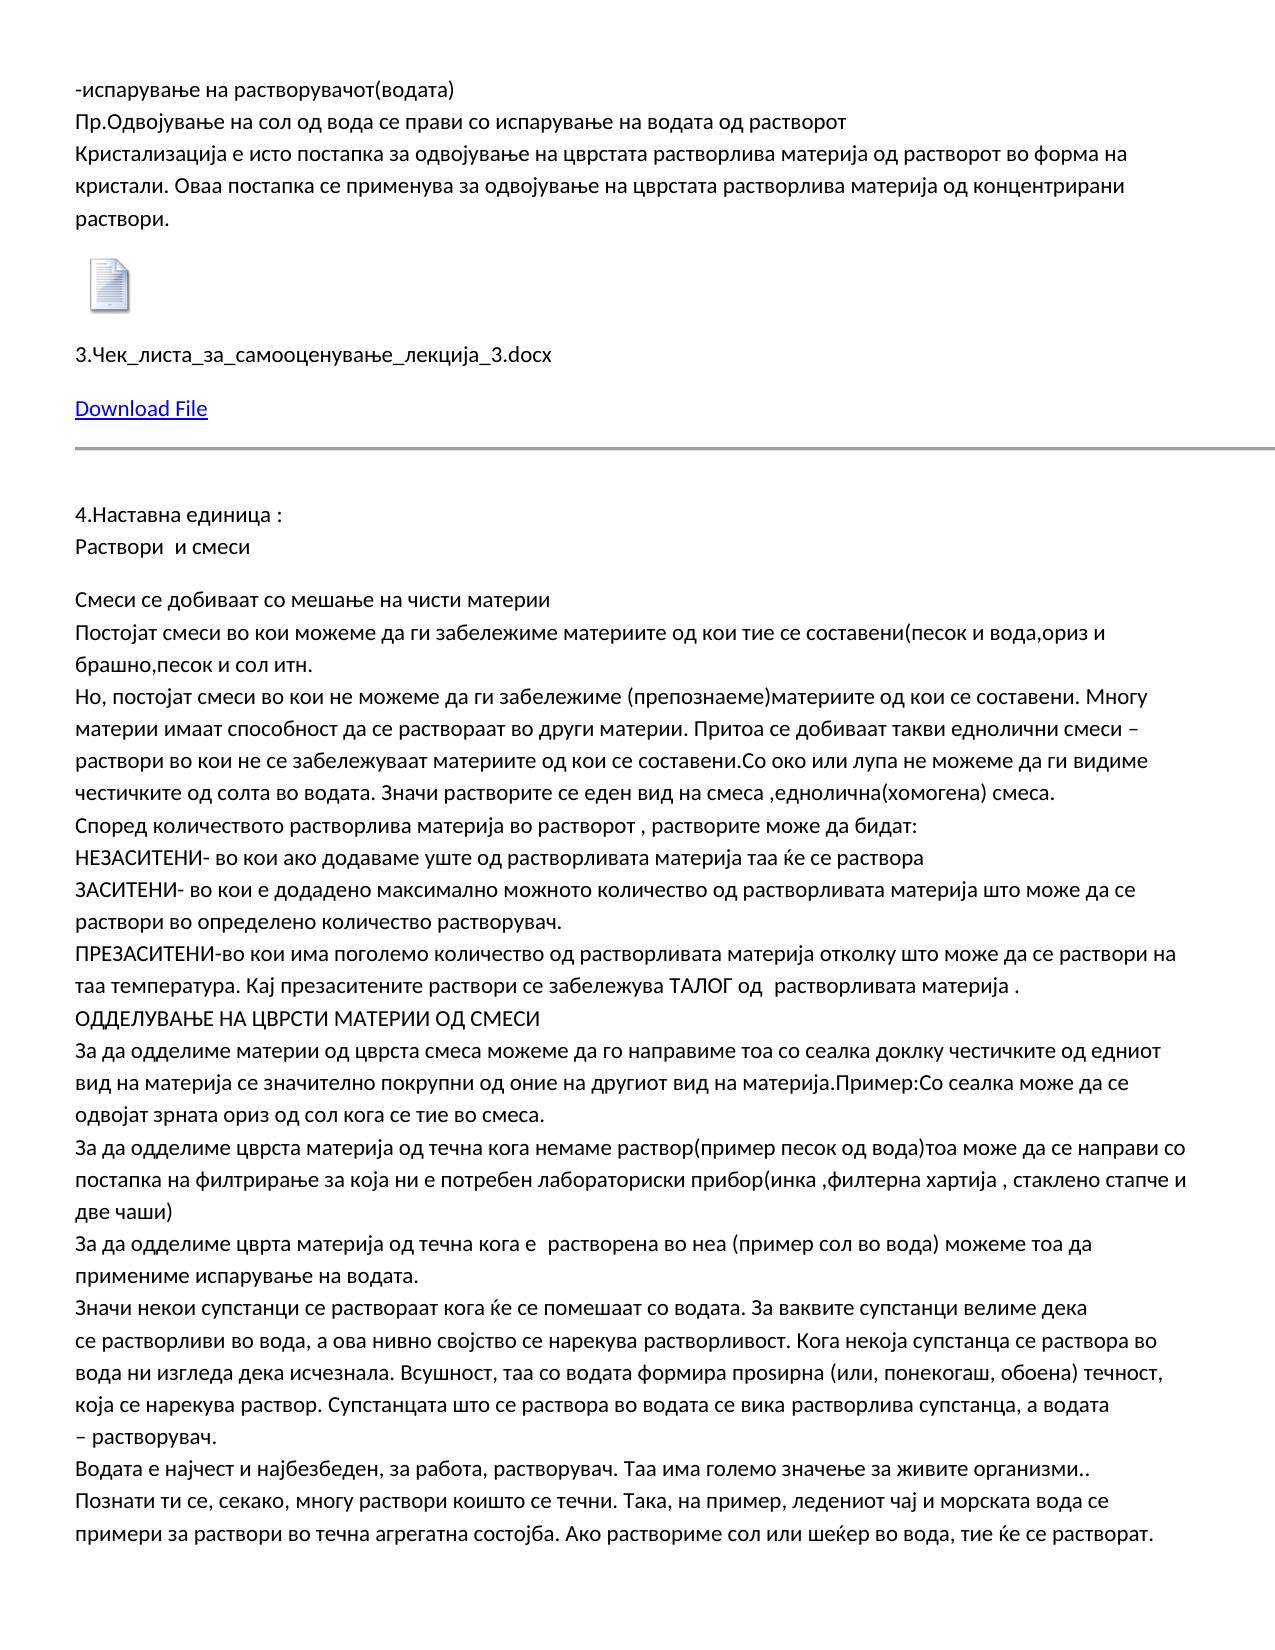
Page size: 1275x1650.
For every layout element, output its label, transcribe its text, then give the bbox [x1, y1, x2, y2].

text Download File [75, 394, 1200, 422]
picture [75, 256, 132, 314]
table_header 3.Чек_листа_за_самооценување_лекција_3.docx [74, 338, 560, 394]
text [75, 75, 1200, 232]
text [75, 585, 1200, 1547]
text 4.Наставна единица : Раствори и смеси [75, 500, 1200, 560]
